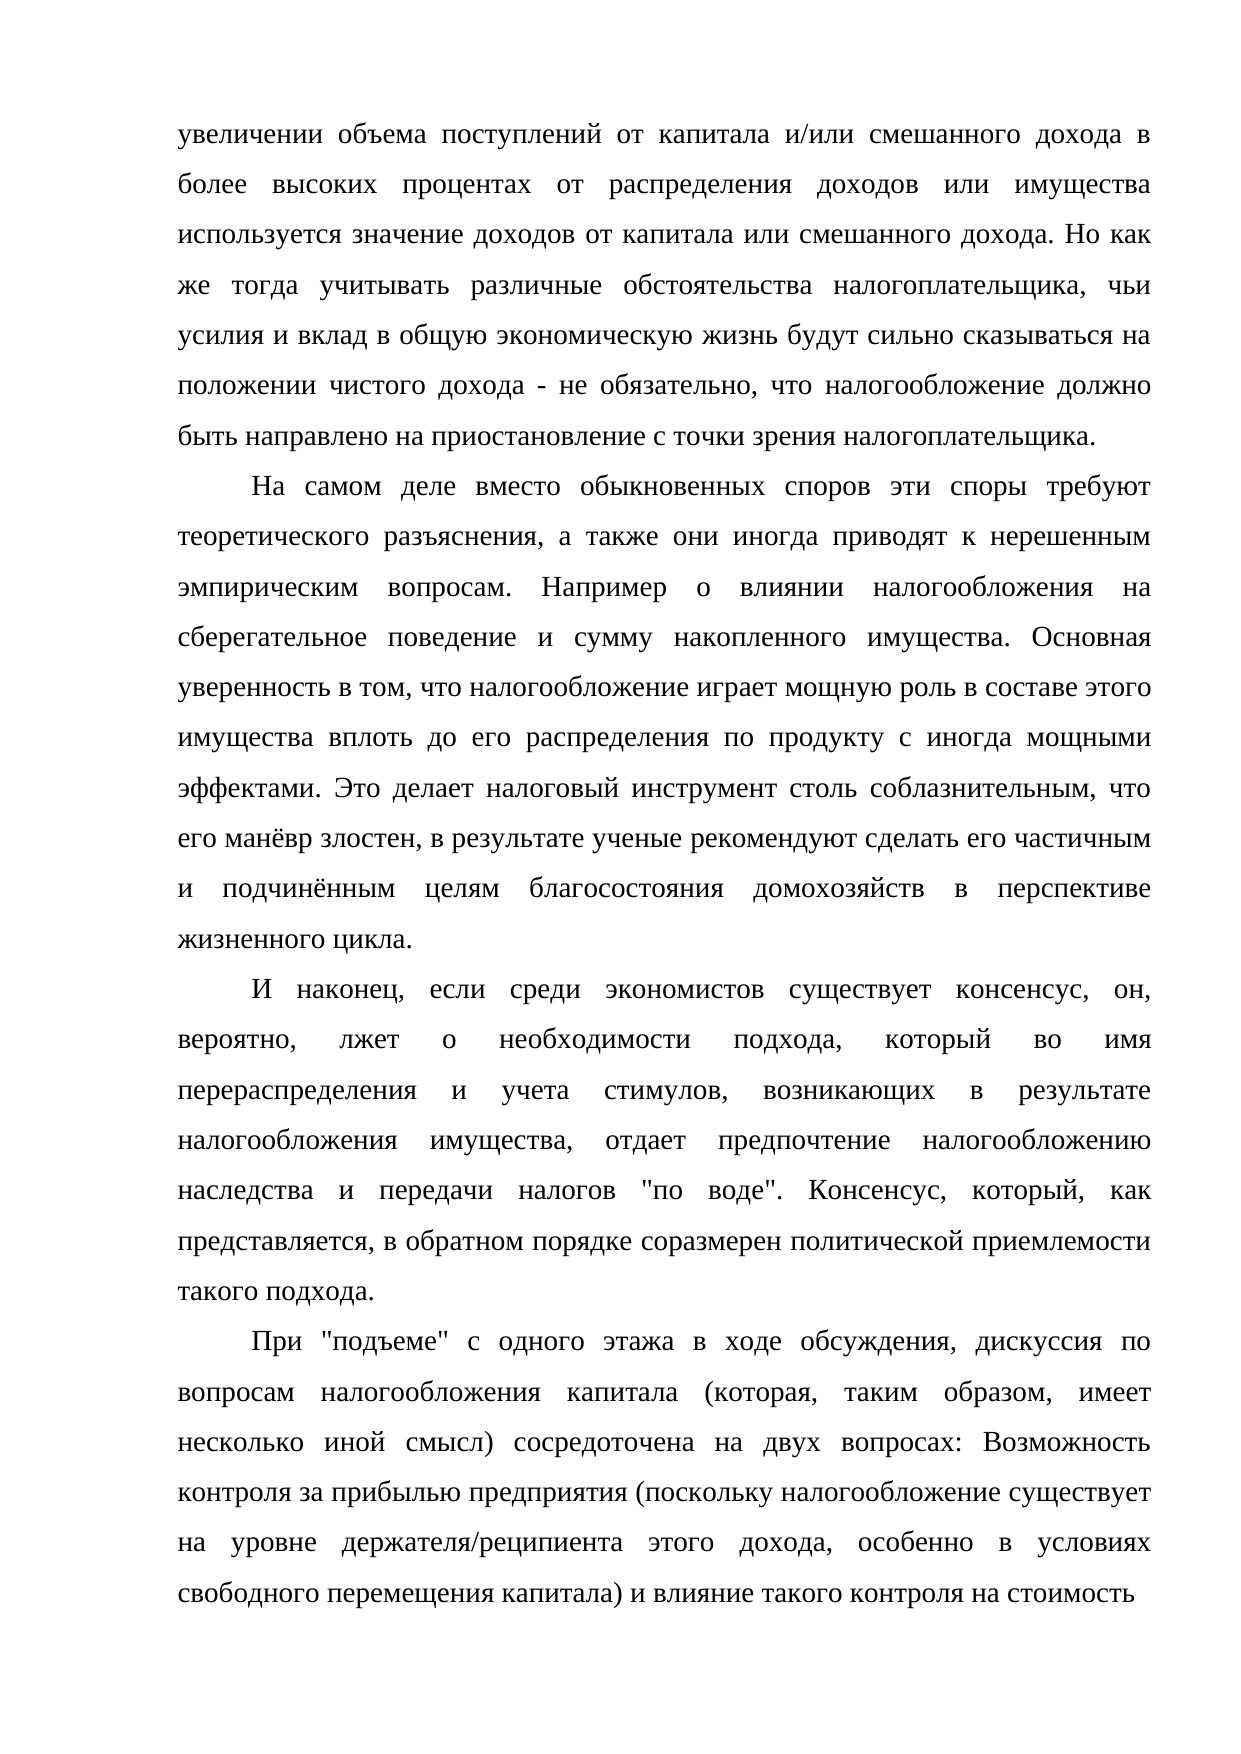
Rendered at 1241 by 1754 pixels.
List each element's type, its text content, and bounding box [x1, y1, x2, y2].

text При "подъеме" с одного этажа в ходе обсуждения, дискуссия по вопросам налогообложения капитала (которая, таким образом, имеет несколько иной смысл) сосредоточена на двух вопросах: Возможность контроля за прибылью предприятия (поскольку налогообложение существует на уровне держателя/реципиента этого дохода, особенно в условиях свободного перемещения капитала) и влияние такого контроля на стоимость [177, 1323, 1152, 1608]
text увеличении объема поступлений от капитала и/или смешанного дохода в более высоких процентах от распределения доходов или имущества используется значение доходов от капитала или смешанного дохода. Но как же тогда учитывать различные обстоятельства налогоплательщика, чьи усилия и вклад в общую экономическую жизнь будут сильно сказываться на положении чистого дохода - не обязательно, что налогообложение должно быть направлено на приостановление с точки зрения налогоплательщика. [177, 116, 1152, 451]
text На самом деле вместо обыкновенных споров эти споры требуют теоретического разъяснения, а также они иногда приводят к нерешенным эмпирическим вопросам. Например о влиянии налогообложения на сберегательное поведение и сумму накопленного имущества. Основная уверенность в том, что налогообложение играет мощную роль в составе этого имущества вплоть до его распределения по продукту с иногда мощными эффектами. Это делает налоговый инструмент столь соблазнительным, что его манёвр злостен, в результате ученые рекомендуют сделать его частичным и подчинённым целям благосостояния домохозяйств в перспективе жизненного цикла. [177, 468, 1152, 954]
text И наконец, если среди экономистов существует консенсус, он, вероятно, лжет о необходимости подхода, который во имя перераспределения и учета стимулов, возникающих в результате налогообложения имущества, отдает предпочтение налогообложению наследства и передачи налогов "по воде". Консенсус, который, как представляется, в обратном порядке соразмерен политической приемлемости такого подхода. [177, 971, 1152, 1307]
